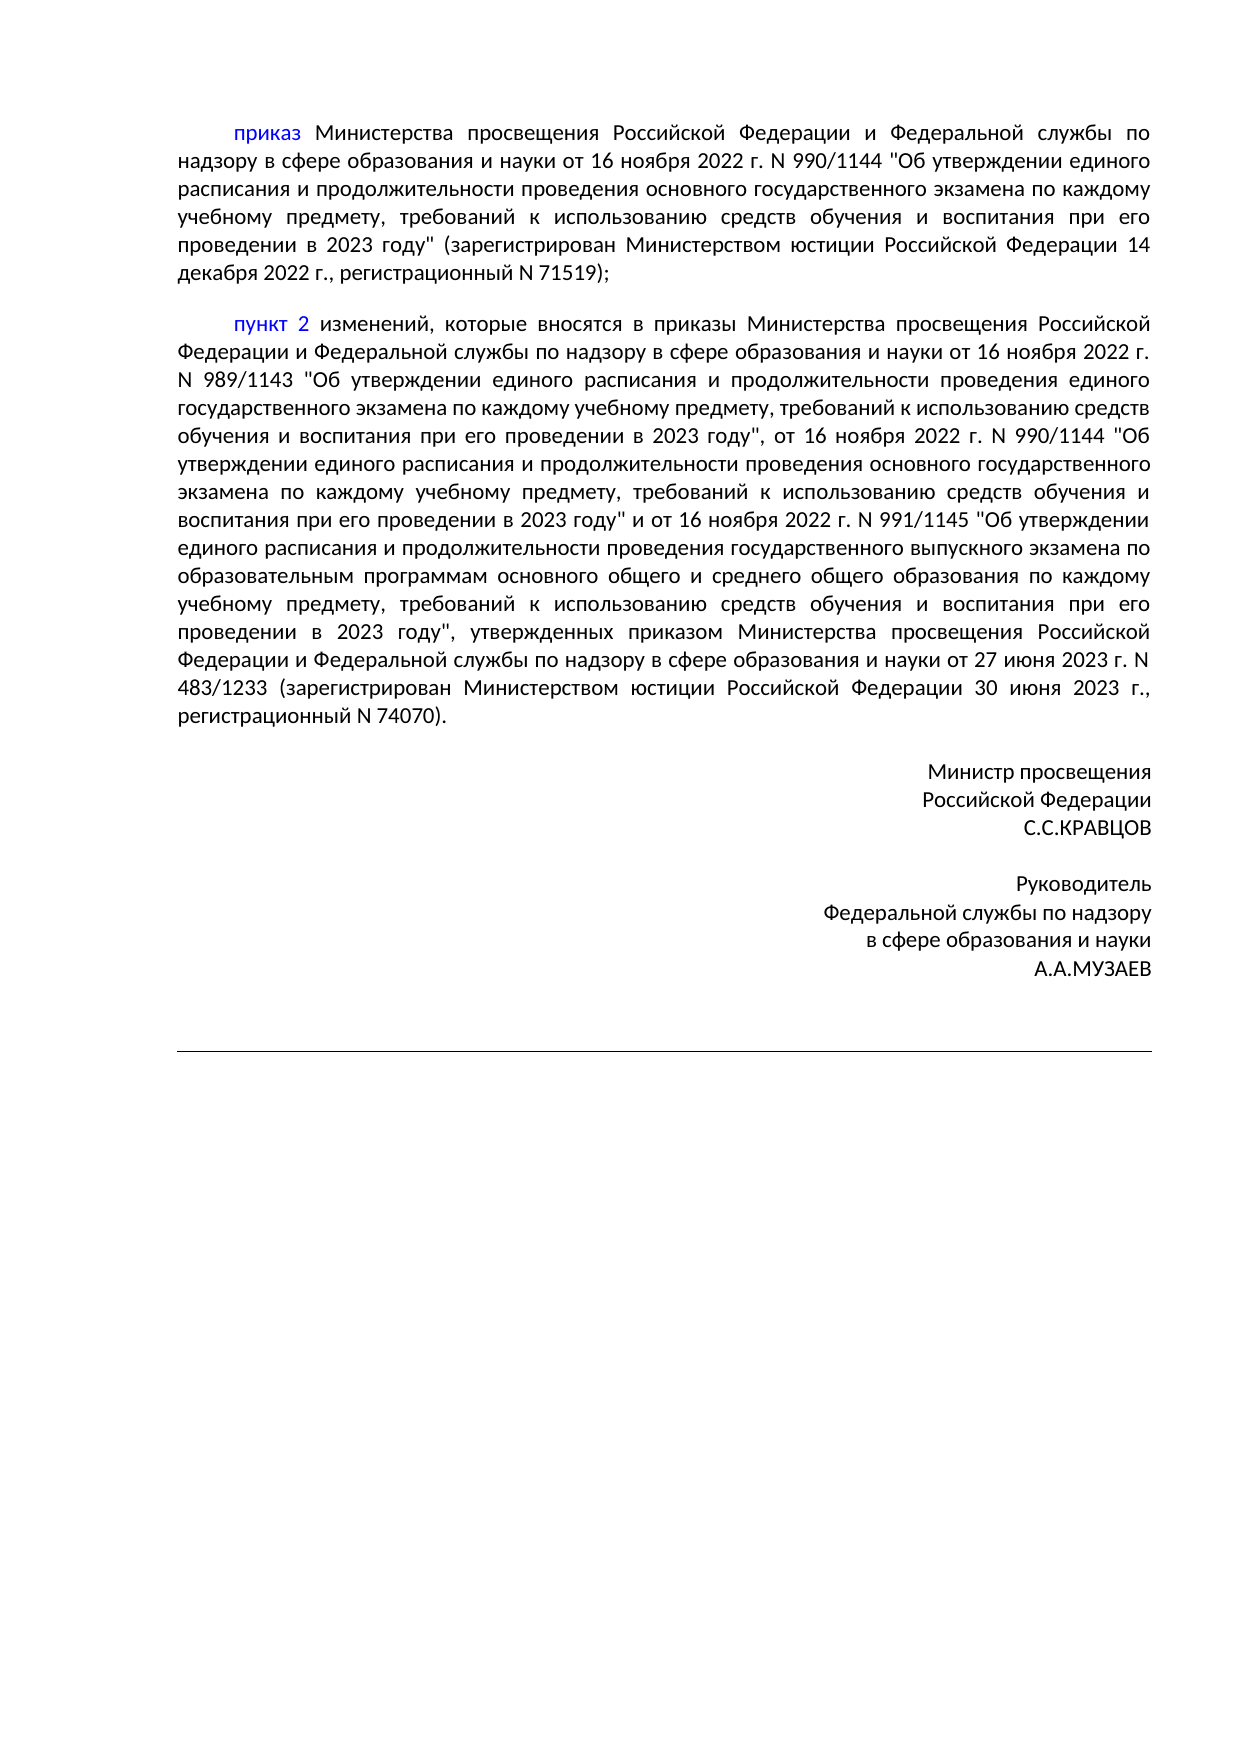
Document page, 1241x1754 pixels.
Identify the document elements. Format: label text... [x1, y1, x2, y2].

text С.С.КРАВЦОВ [177, 813, 1152, 842]
text Российской Федерации [177, 786, 1152, 813]
text пункт 2 изменений, которые вносятся в приказы Министерства просвещения Российской Федерации и Федеральной службы по надзору в сфере образования и науки от 16 ноября 2022 г. N 989/1143 "Об утверждении единого расписания и продолжительности проведения единого государственного экзамена по каждому учебному предмету, требований к использованию средств обучения и воспитания при его проведении в 2023 году", от 16 ноября 2022 г. N 990/1144 "Об утверждении единого расписания и продолжительности проведения основного государственного экзамена по каждому учебному предмету, требований к использованию средств обучения и воспитания при его проведении в 2023 году" и от 16 ноября 2022 г. N 991/1145 "Об утверждении единого расписания и продолжительности проведения государственного выпускного экзамена по образовательным программам основного общего и среднего общего образования по каждому учебному предмету, требований к использованию средств обучения и воспитания при его проведении в 2023 году", утвержденных приказом Министерства просвещения Российской Федерации и Федеральной службы по надзору в сфере образования и науки от 27 июня 2023 г. N 483/1233 (зарегистрирован Министерством юстиции Российской Федерации 30 июня 2023 г., регистрационный N 74070). [177, 309, 1152, 729]
text приказ Министерства просвещения Российской Федерации и Федеральной службы по надзору в сфере образования и науки от 16 ноября 2022 г. N 990/1144 "Об утверждении единого расписания и продолжительности проведения основного государственного экзамена по каждому учебному предмету, требований к использованию средств обучения и воспитания при его проведении в 2023 году" (зарегистрирован Министерством юстиции Российской Федерации 14 декабря 2022 г., регистрационный N 71519); [177, 118, 1152, 286]
text Руководитель [177, 869, 1152, 898]
text Министр просвещения [177, 757, 1152, 786]
text в сфере образования и науки [177, 926, 1152, 954]
text Федеральной службы по надзору [177, 898, 1152, 926]
text А.А.МУЗАЕВ [177, 954, 1152, 982]
